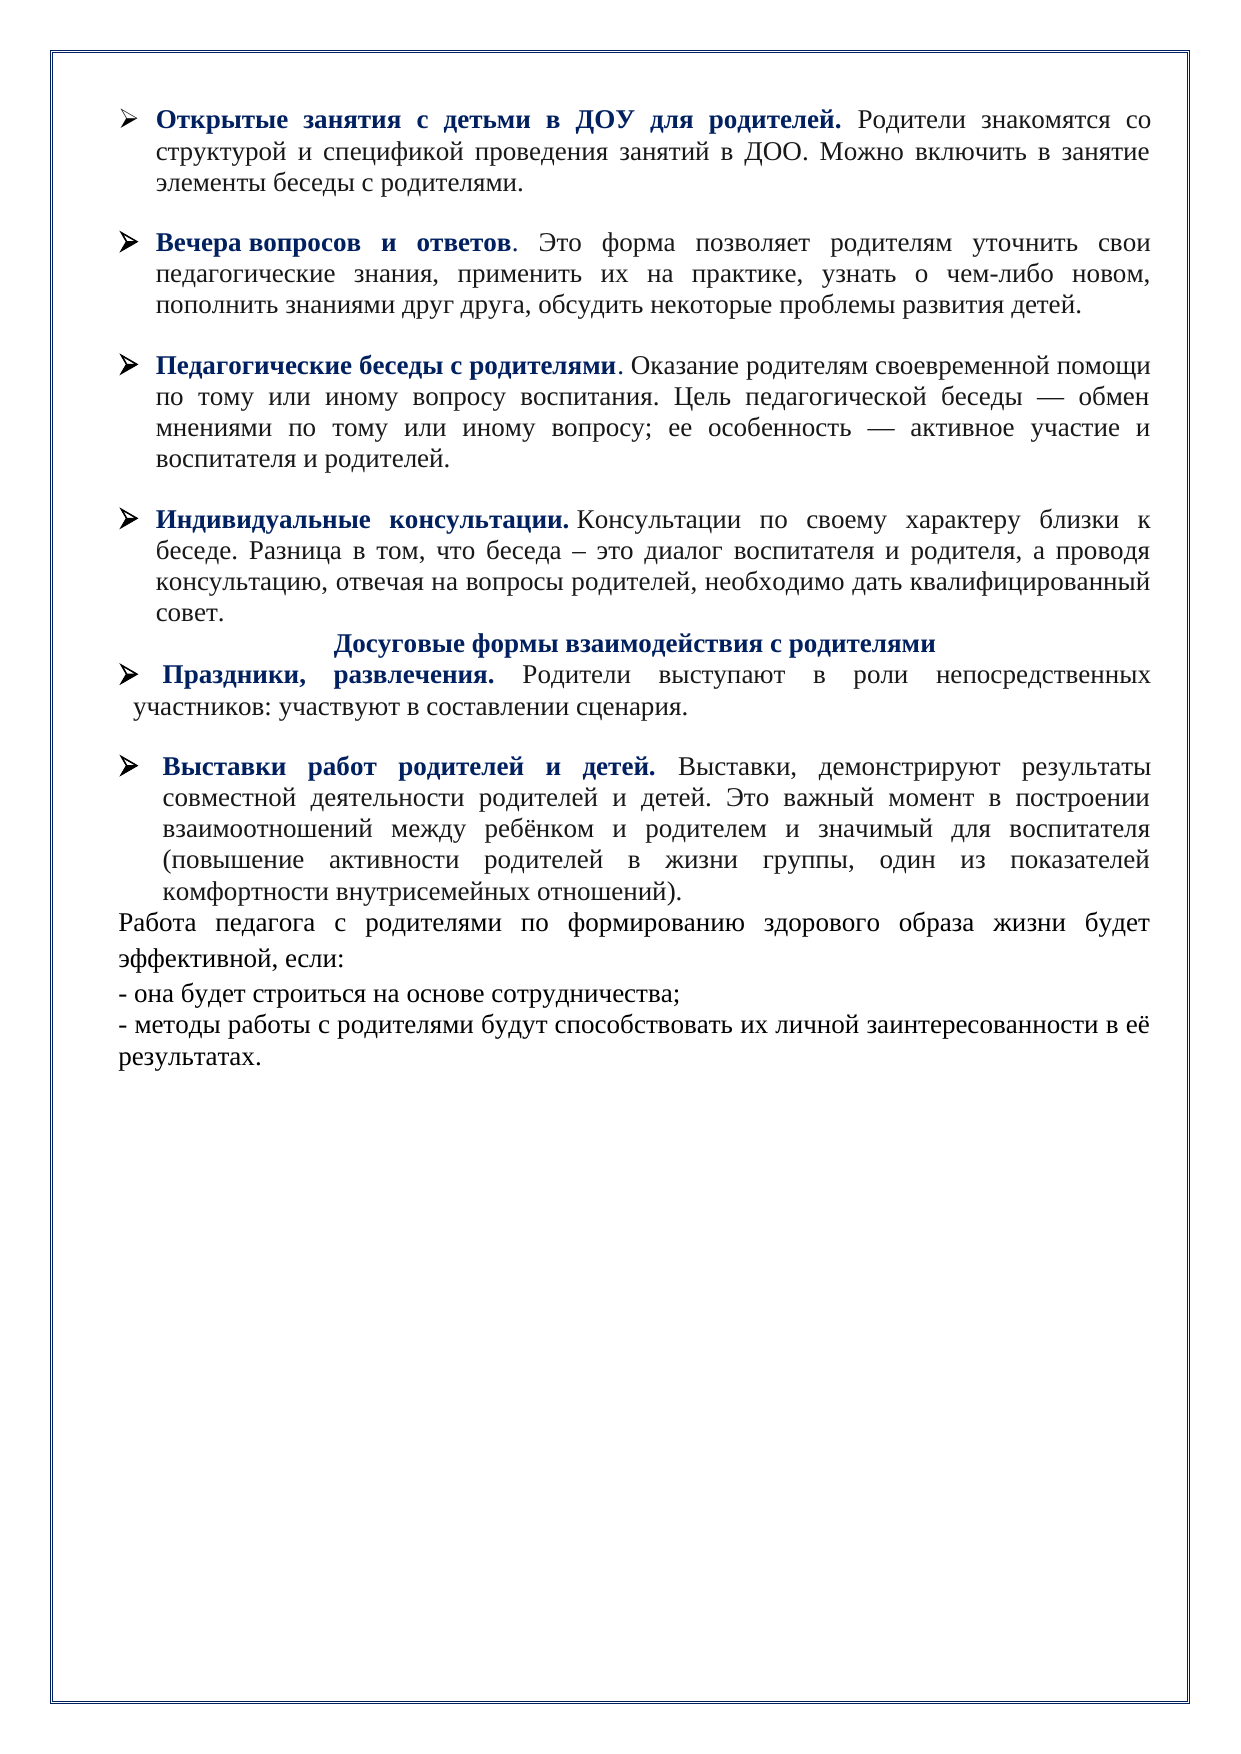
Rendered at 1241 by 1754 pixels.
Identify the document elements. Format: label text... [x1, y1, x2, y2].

text - она будет строиться на основе сотрудничества; [118, 977, 1152, 1008]
text - методы работы с родителями будут способствовать их личной заинтересованности в её результатах. [118, 1008, 1152, 1071]
text Досуговые формы взаимодействия с родителями [118, 627, 1152, 658]
text Работа педагога с родителями по формированию здорового образа жизни будет эффективной, если: [118, 906, 1152, 973]
list Открытые занятия с детьми в ДОУ для родителей. Родители знакомятся со структурой и спецификой проведения занятий в ДОО. Можно включить в занятие элементы беседы с родителями. [118, 103, 1152, 197]
list Индивидуальные консультации. Консультации по своему характеру близки к беседе. Разница в том, что беседа – это диалог воспитателя и родителя, а проводя консультацию, отвечая на вопросы родителей, необходимо дать квалифицированный совет. [118, 503, 1152, 627]
list Праздники, развлечения. Родители выступают в роли непосредственных участников: участвуют в составлении сценария. [118, 658, 1152, 721]
list Вечера вопросов и ответов. Это форма позволяет родителям уточнить свои педагогические знания, применить их на практике, узнать о чем-либо новом, пополнить знаниями друг друга, обсудить некоторые проблемы развития детей. [118, 226, 1152, 320]
list Педагогические беседы с родителями. Оказание родителям своевременной помощи по тому или иному вопросу воспитания. Цель педагогической беседы — обмен мнениями по тому или иному вопросу; ее особенность — активное участие и воспитателя и родителей. [118, 349, 1152, 473]
list Выставки работ родителей и детей. Выставки, демонстрируют результаты совместной деятельности родителей и детей. Это важный момент в построении взаимоотношений между ребёнком и родителем и значимый для воспитателя (повышение активности родителей в жизни группы, один из показателей комфортности внутрисемейных отношений). [118, 750, 1152, 906]
